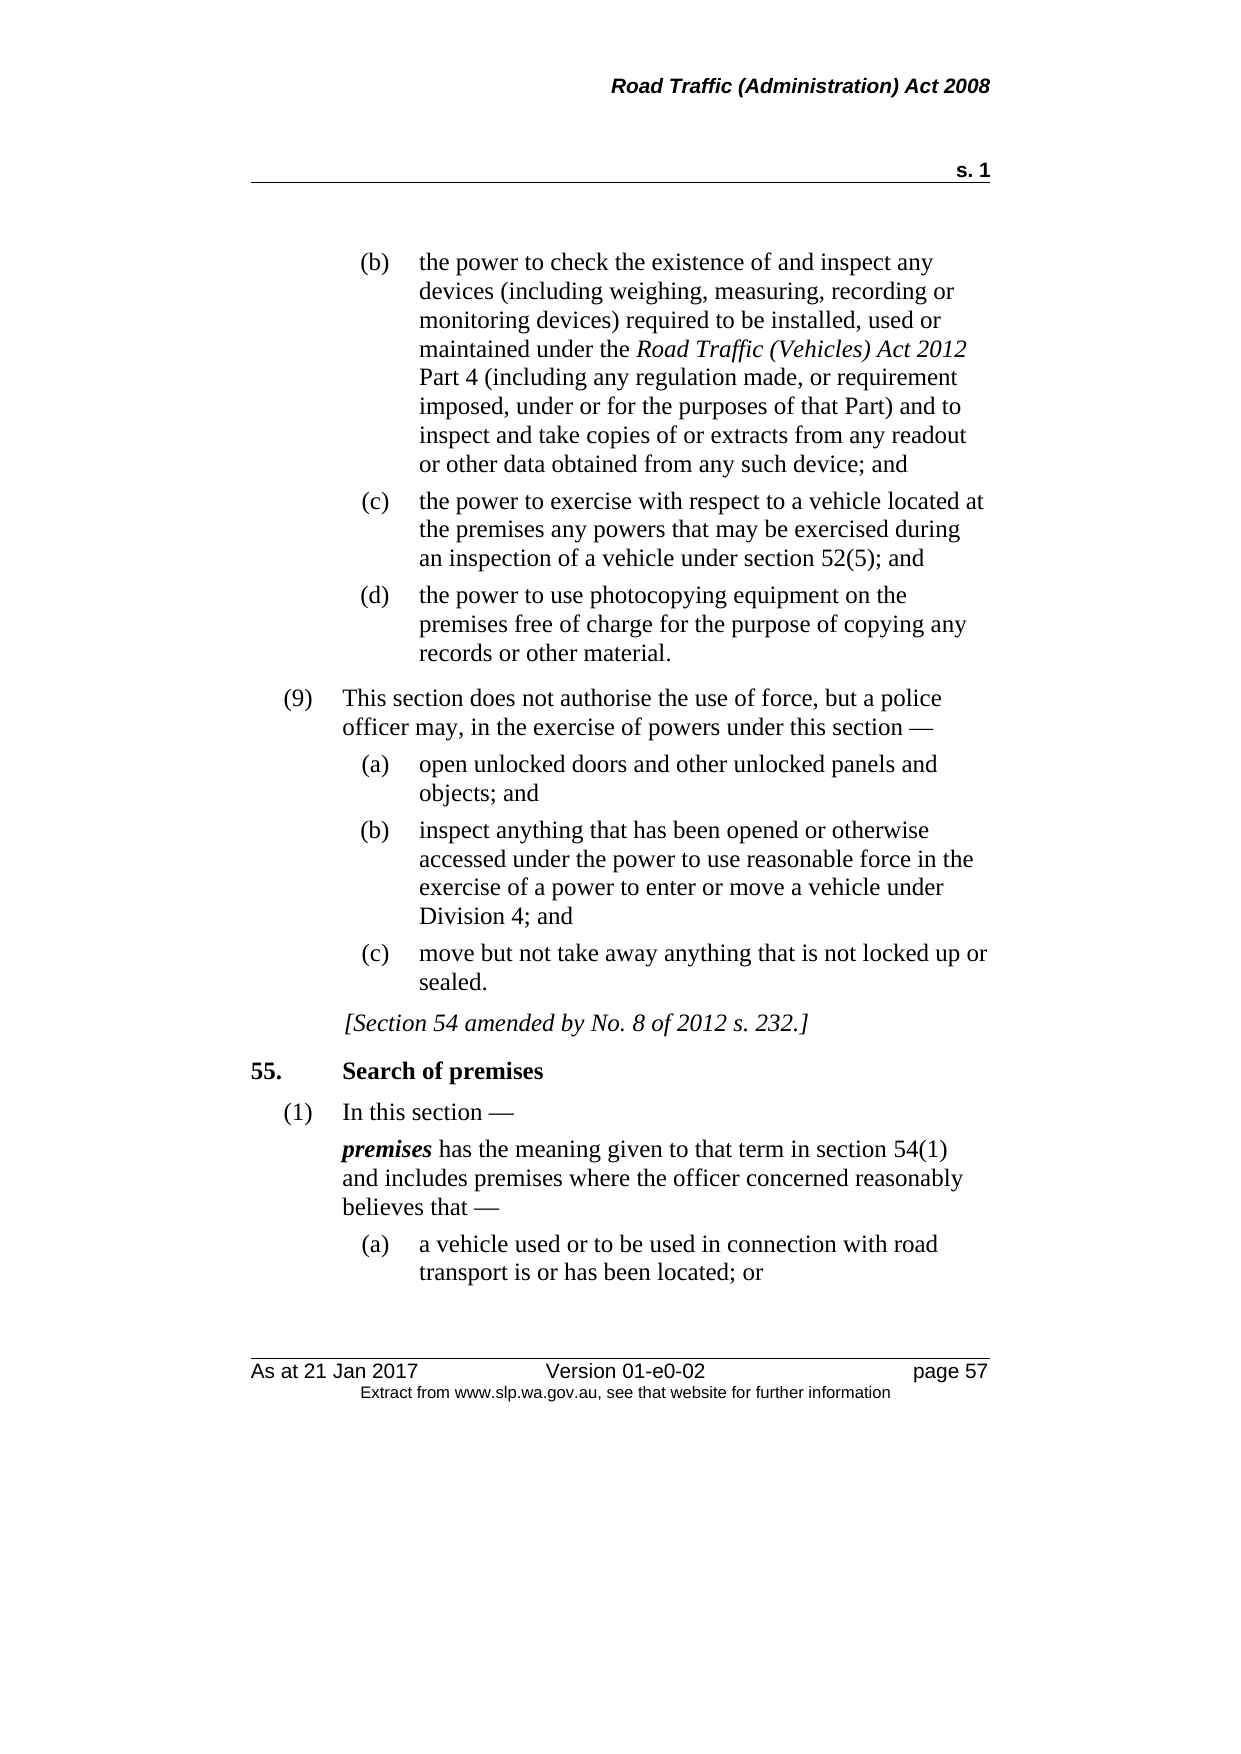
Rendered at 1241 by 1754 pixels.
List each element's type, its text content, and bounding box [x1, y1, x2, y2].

text (a) open unlocked doors and other unlocked panels and objects; and [251, 749, 990, 807]
text (1) In this section — [251, 1097, 990, 1126]
text (9) This section does not authorise the use of force, but a police officer may, in the exercise of powers under this section — [251, 683, 990, 741]
text (b) the power to check the existence of and inspect any devices (including weighing, measuring, recording or monitoring devices) required to be installed, used or maintained under the Road Traffic (Vehicles) Act 2012 Part 4 (including any regulation made, or requirement imposed, under or for the purposes of that Part) and to inspect and take copies of or extracts from any readout or other data obtained from any such device; and [251, 247, 990, 477]
text (a) a vehicle used or to be used in connection with road transport is or has been located; or [251, 1229, 990, 1286]
text (c) move but not take away anything that is not locked up or sealed. [251, 938, 990, 996]
text premises has the meaning given to that term in section 54(1) and includes premises where the officer concerned reasonably believes that — [251, 1134, 990, 1220]
text (d) the power to use photocopying equipment on the premises free of charge for the purpose of copying any records or other material. [251, 580, 990, 667]
text (c) the power to exercise with respect to a vehicle located at the premises any powers that may be exercised during an inspection of a vehicle under section 52(5); and [251, 486, 990, 572]
text [Section 54 amended by No. 8 of 2012 s. 232.] [251, 1008, 990, 1037]
subtitle 55. Search of premises [251, 1056, 990, 1084]
text (b) inspect anything that has been opened or otherwise accessed under the power to use reasonable force in the exercise of a power to enter or move a vehicle under Division 4; and [251, 815, 990, 930]
